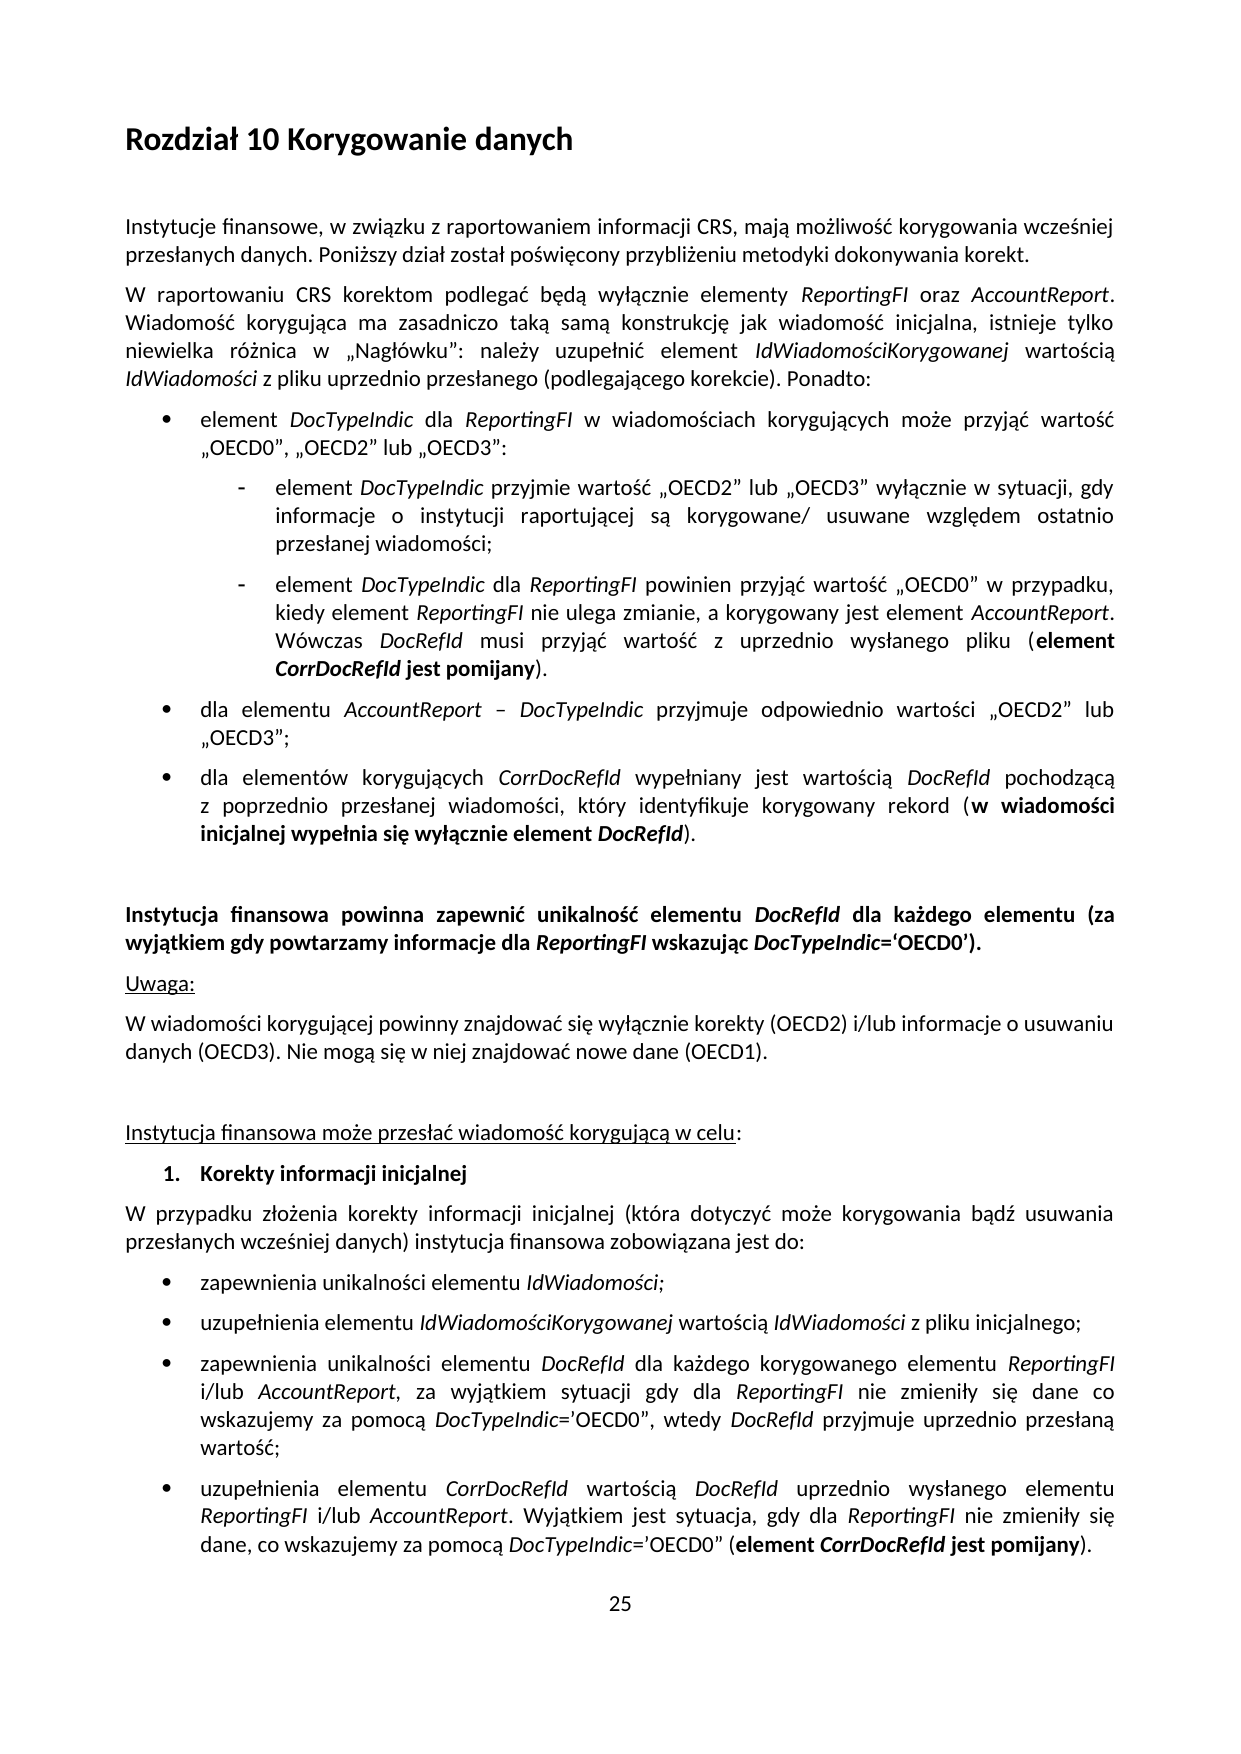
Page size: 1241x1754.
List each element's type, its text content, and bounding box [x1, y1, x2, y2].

list element DocTypeIndic przyjmie wartość „OECD2” lub „OECD3” wyłącznie w sytuacji, gdy informacje o instytucji raportującej są korygowane/ usuwane względem ostatnio przesłanej wiadomości; [238, 473, 1115, 558]
list Korekty informacji inicjalnej [163, 1159, 1115, 1187]
text Uwaga: [125, 969, 1115, 997]
list element DocTypeIndic dla ReportingFI w wiadomościach korygujących może przyjąć wartość „OECD0”, „OECD2” lub „OECD3”: [163, 405, 1115, 461]
text W wiadomości korygującej powinny znajdować się wyłącznie korekty (OECD2) i/lub informacje o usuwaniu danych (OECD3). Nie mogą się w niej znajdować nowe dane (OECD1). [125, 1009, 1115, 1065]
list dla elementów korygujących CorrDocRefId wypełniany jest wartością DocRefId pochodzącą z poprzednio przesłanej wiadomości, który identyfikuje korygowany rekord (w wiadomości inicjalnej wypełnia się wyłącznie element DocRefId). [163, 763, 1115, 847]
text Instytucja finansowa powinna zapewnić unikalność elementu DocRefId dla każdego elementu (za wyjątkiem gdy powtarzamy informacje dla ReportingFI wskazując DocTypeIndic=‘OECD0’). [125, 900, 1115, 956]
list zapewnienia unikalności elementu DocRefId dla każdego korygowanego elementu ReportingFI i/lub AccountReport, za wyjątkiem sytuacji gdy dla ReportingFI nie zmieniły się dane co wskazujemy za pomocą DocTypeIndic=’OECD0”, wtedy DocRefId przyjmuje uprzednio przesłaną wartość; [163, 1349, 1115, 1461]
list zapewnienia unikalności elementu IdWiadomości; [163, 1268, 1115, 1296]
text W przypadku złożenia korekty informacji inicjalnej (która dotyczyć może korygowania bądź usuwania przesłanych wcześniej danych) instytucja finansowa zobowiązana jest do: [125, 1199, 1115, 1256]
list element DocTypeIndic dla ReportingFI powinien przyjąć wartość „OECD0” w przypadku, kiedy element ReportingFI nie ulega zmianie, a korygowany jest element AccountReport. Wówczas DocRefId musi przyjąć wartość z uprzednio wysłanego pliku (element CorrDocRefId jest pomijany). [238, 570, 1115, 682]
text Instytucje finansowe, w związku z raportowaniem informacji CRS, mają możliwość korygowania wcześniej przesłanych danych. Poniższy dział został poświęcony przybliżeniu metodyki dokonywania korekt. [125, 212, 1115, 268]
subtitle Korygowanie danych [125, 118, 1115, 159]
list uzupełnienia elementu IdWiadomościKorygowanej wartością IdWiadomości z pliku inicjalnego; [163, 1308, 1115, 1337]
text W raportowaniu CRS korektom podlegać będą wyłącznie elementy ReportingFI oraz AccountReport. Wiadomość korygująca ma zasadniczo taką samą konstrukcję jak wiadomość inicjalna, istnieje tylko niewielka różnica w „Nagłówku”: należy uzupełnić element IdWiadomościKorygowanej wartością IdWiadomości z pliku uprzednio przesłanego (podlegającego korekcie). Ponadto: [125, 280, 1115, 392]
list uzupełnienia elementu CorrDocRefId wartością DocRefId uprzednio wysłanego elementu ReportingFI i/lub AccountReport. Wyjątkiem jest sytuacja, gdy dla ReportingFI nie zmieniły się dane, co wskazujemy za pomocą DocTypeIndic=’OECD0” (element CorrDocRefId jest pomijany). [163, 1474, 1115, 1558]
list dla elementu AccountReport – DocTypeIndic przyjmuje odpowiednio wartości „OECD2” lub „OECD3”; [163, 695, 1115, 751]
text Instytucja finansowa może przesłać wiadomość korygującą w celu: [125, 1118, 1115, 1146]
